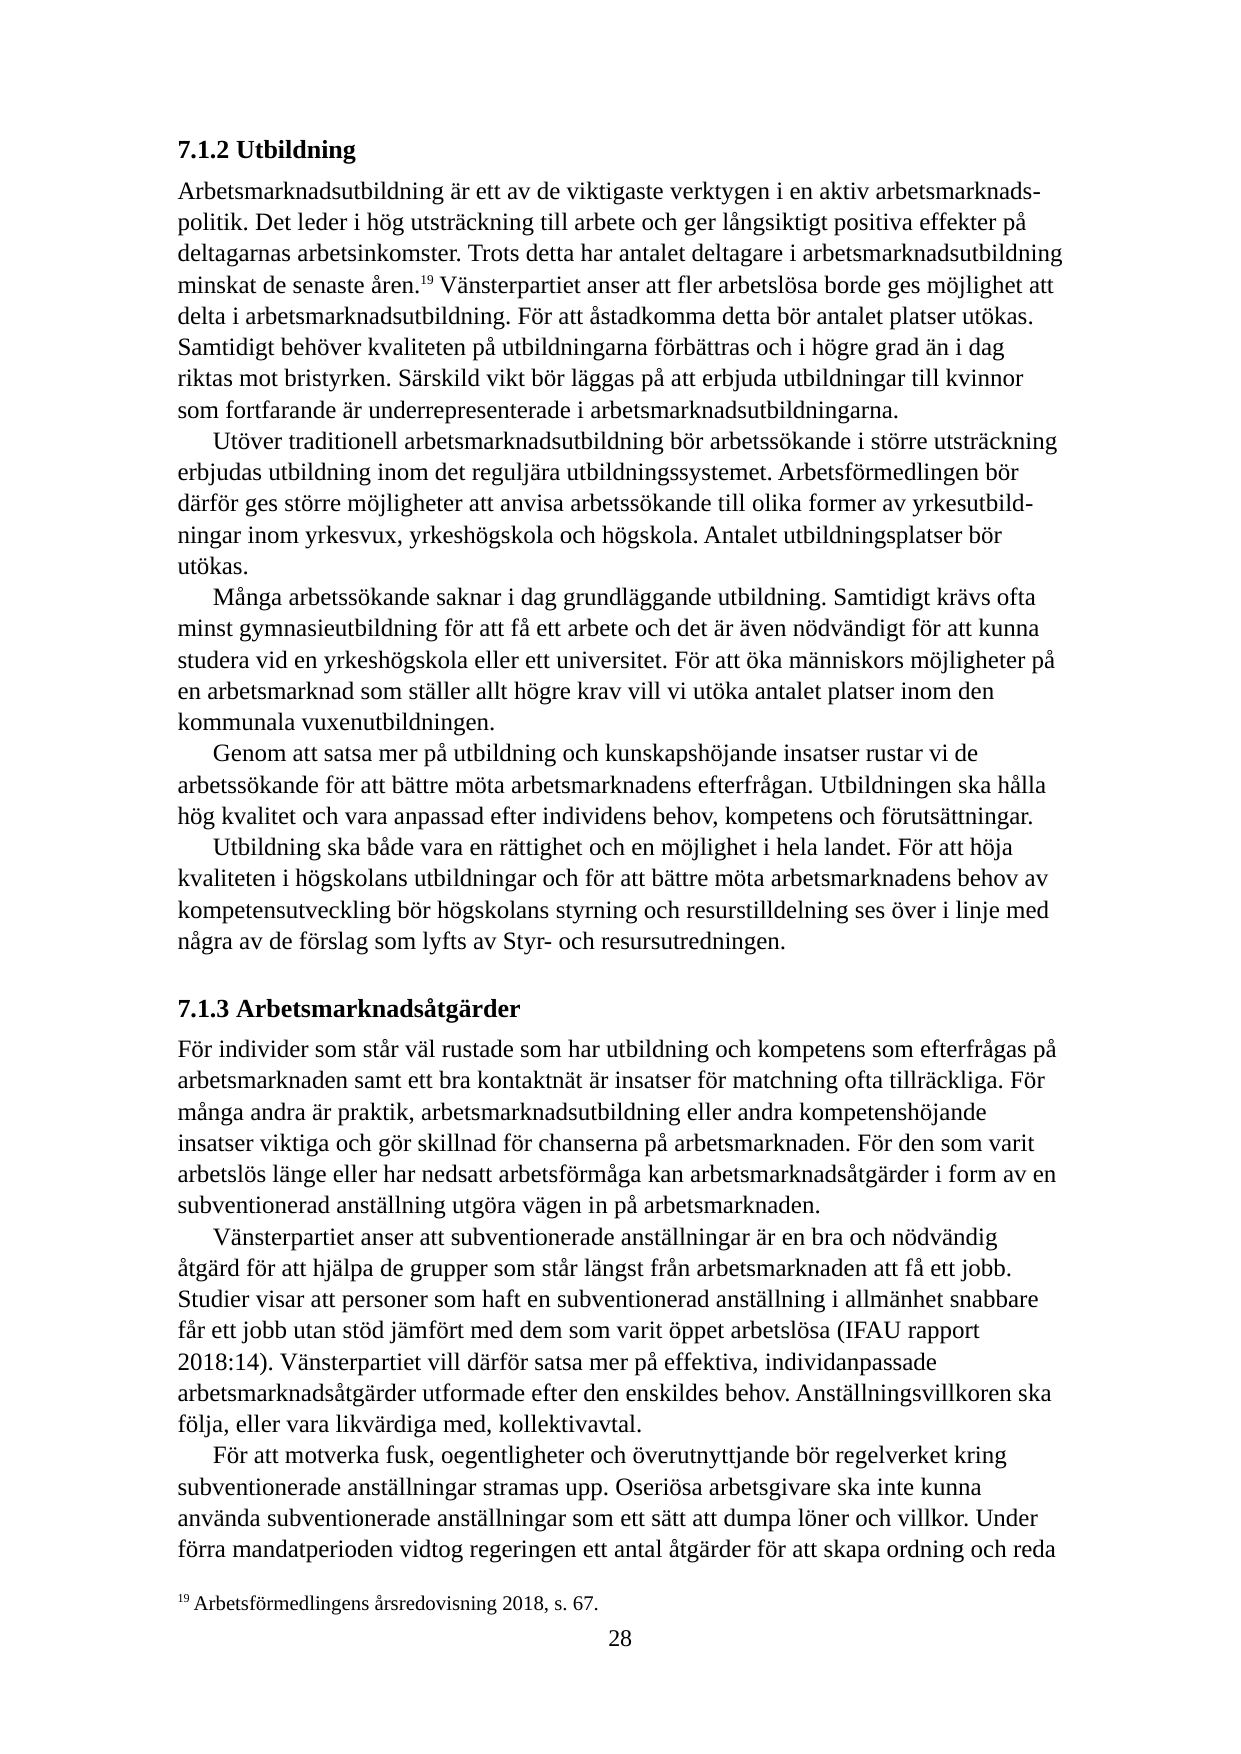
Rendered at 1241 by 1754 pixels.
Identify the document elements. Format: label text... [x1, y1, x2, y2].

text Utöver traditionell arbetsmarknadsutbildning bör arbetssökande i större utsträckning erbjudas utbildning inom det reguljära utbildningssystemet. Arbetsförmedlingen bör därför ges större möjligheter att anvisa arbetssökande till olika former av yrkesutbildningar inom yrkesvux, yrkeshögskola och högskola. Antalet utbildningsplatser bör utökas. [177, 423, 1063, 580]
text Vänsterpartiet anser att subventionerade anställningar är en bra och nödvändig åtgärd för att hjälpa de grupper som står längst från arbetsmarknaden att få ett jobb. Studier visar att personer som haft en subventionerad anställning i allmänhet snabbare får ett jobb utan stöd jämfört med dem som varit öppet arbetslösa (IFAU rapport 2018:14). Vänsterpartiet vill därför satsa mer på effektiva, individanpassade arbetsmarknadsåtgärder utformade efter den enskildes behov. Anställningsvillkoren ska följa, eller vara likvärdiga med, kollektivavtal. [177, 1219, 1063, 1438]
text Arbetsmarknadsutbildning är ett av de viktigaste verktygen i en aktiv arbetsmarknadspolitik. Det leder i hög utsträckning till arbete och ger långsiktigt positiva effekter på deltagarnas arbetsinkomster. Trots detta har antalet deltagare i arbetsmarknadsutbildning minskat de senaste åren. Vänsterpartiet anser att fler arbetslösa borde ges möjlighet att delta i arbetsmarknadsutbildning. För att åstadkomma detta bör antalet platser utökas. Samtidigt behöver kvaliteten på utbildningarna förbättras och i högre grad än i dag riktas mot bristyrken. Särskild vikt bör läggas på att erbjuda utbildningar till kvinnor som fortfarande är underrepresenterade i arbetsmarknadsutbildningarna. [177, 173, 1063, 423]
text Många arbetssökande saknar i dag grundläggande utbildning. Samtidigt krävs ofta minst gymnasieutbildning för att få ett arbete och det är även nödvändigt för att kunna studera vid en yrkeshögskola eller ett universitet. För att öka människors möjligheter på en arbetsmarknad som ställer allt högre krav vill vi utöka antalet platser inom den kommunala vuxenutbildningen. [177, 580, 1063, 736]
text Utbildning [177, 134, 1063, 165]
text Arbetsmarknadsåtgärder [177, 992, 1063, 1023]
text För individer som står väl rustade som har utbildning och kompetens som efterfrågas på arbetsmarknaden samt ett bra kontaktnät är insatser för matchning ofta tillräckliga. För många andra är praktik, arbetsmarknadsutbildning eller andra kompetenshöjande insatser viktiga och gör skillnad för chanserna på arbetsmarknaden. För den som varit arbetslös länge eller har nedsatt arbetsförmåga kan arbetsmarknadsåtgärder i form av en subventionerad anställning utgöra vägen in på arbetsmarknaden. [177, 1032, 1063, 1219]
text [177, 1438, 1063, 1563]
text Utbildning ska både vara en rättighet och en möjlighet i hela landet. För att höja kvaliteten i högskolans utbildningar och för att bättre möta arbetsmarknadens behov av kompetensutveckling bör högskolans styrning och resurstilldelning ses över i linje med några av de förslag som lyfts av Styr- och resursutredningen. [177, 830, 1063, 955]
text Genom att satsa mer på utbildning och kunskapshöjande insatser rustar vi de arbetssökande för att bättre möta arbetsmarknadens efterfrågan. Utbildningen ska hålla hög kvalitet och vara anpassad efter individens behov, kompetens och förutsättningar. [177, 736, 1063, 830]
